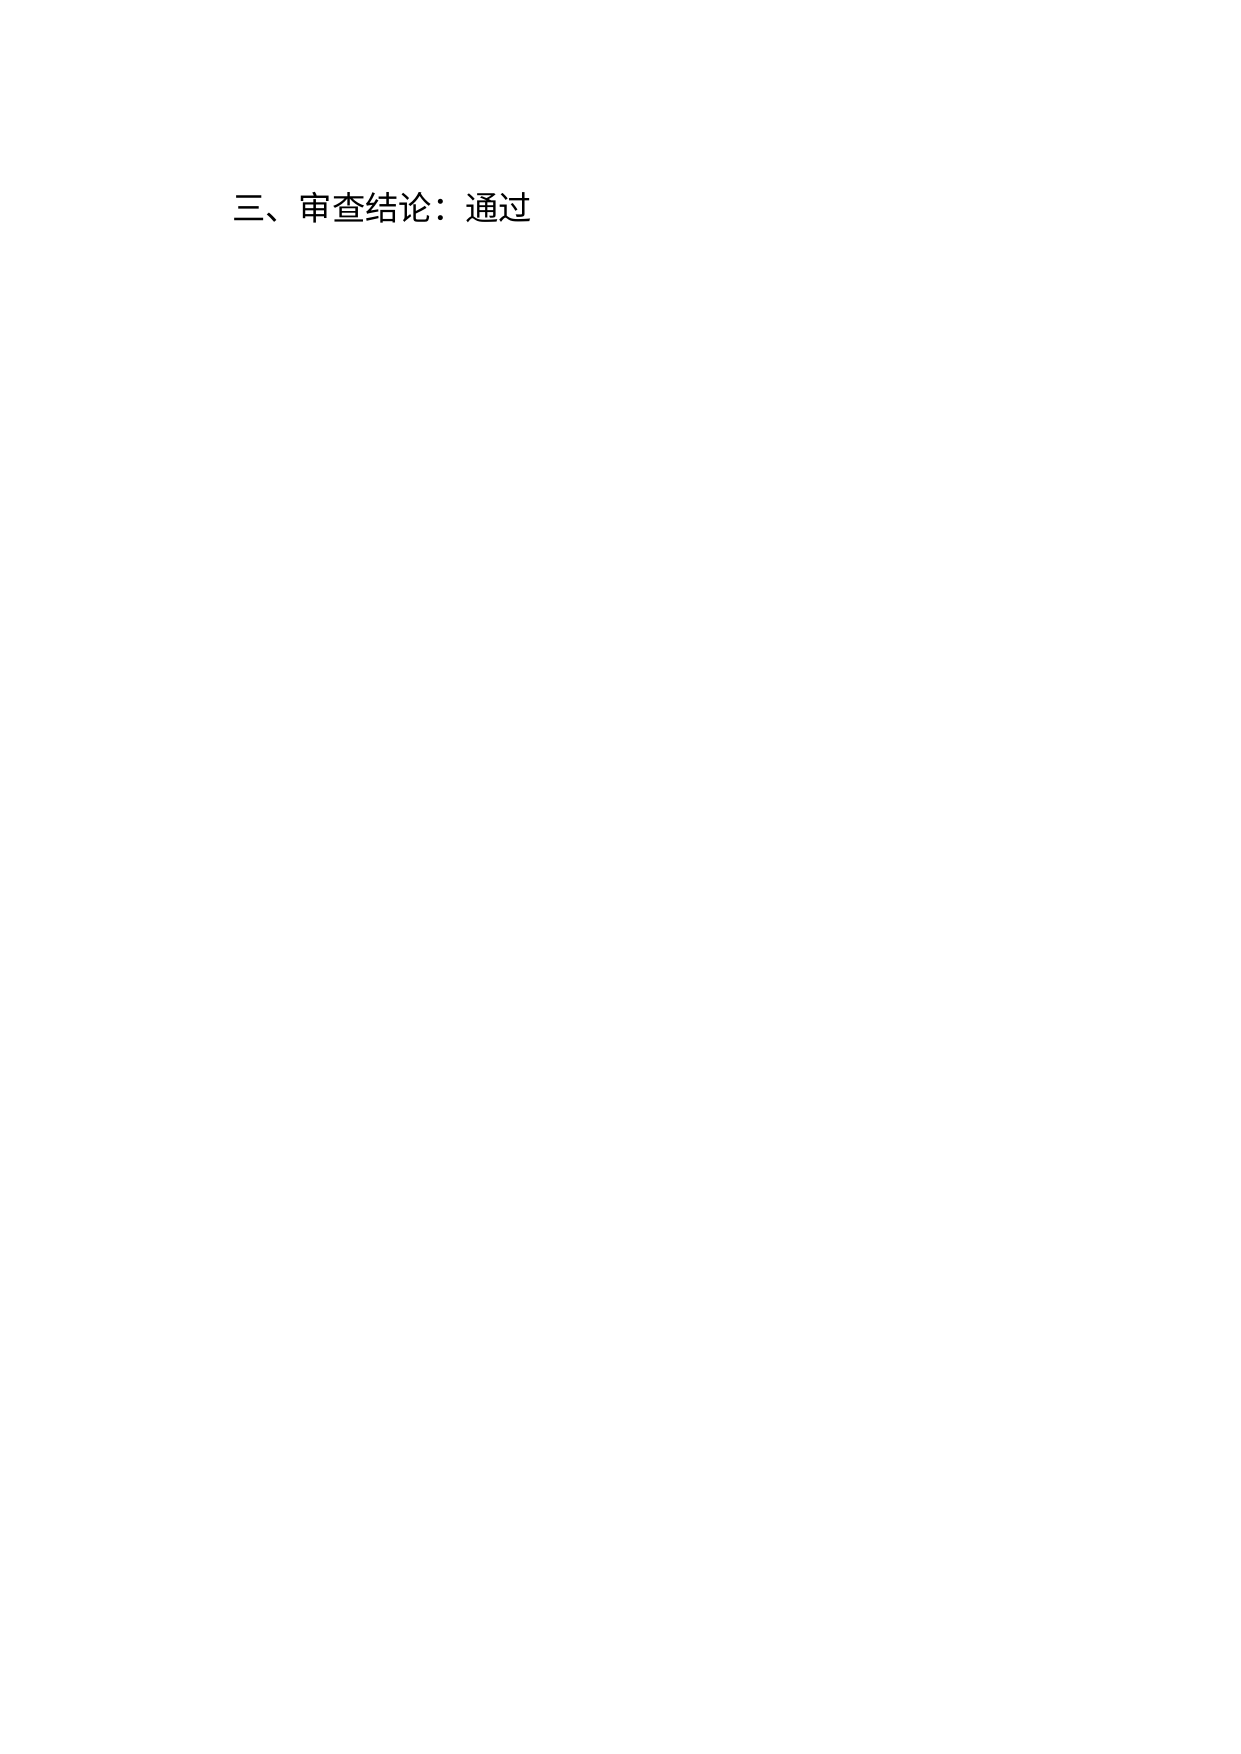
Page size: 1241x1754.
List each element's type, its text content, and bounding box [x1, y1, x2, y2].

text 三、审查结论：通过 [165, 174, 1087, 239]
